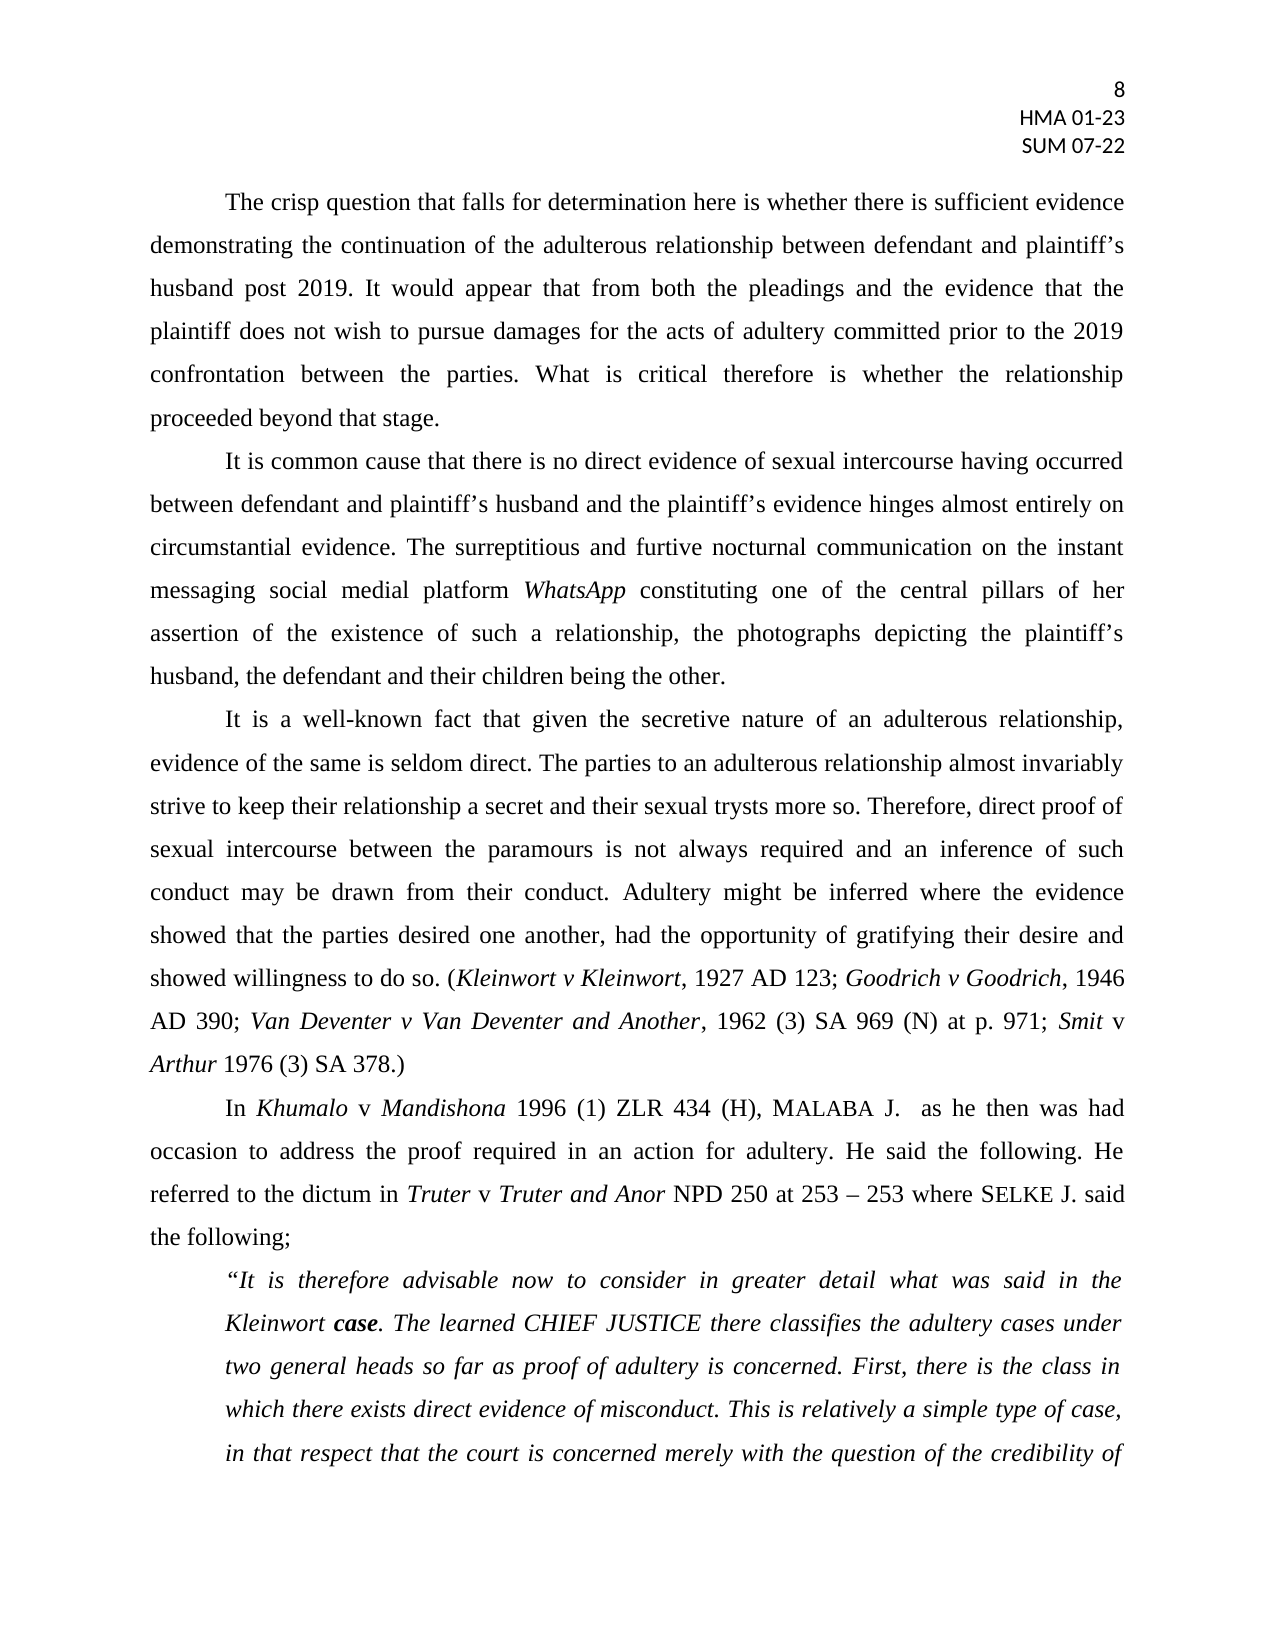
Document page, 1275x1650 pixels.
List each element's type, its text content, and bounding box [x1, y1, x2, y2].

text It is a well-known fact that given the secretive nature of an adulterous relationship, evidence of the same is seldom direct. The parties to an adulterous relationship almost invariably strive to keep their relationship a secret and their sexual trysts more so. Therefore, direct proof of sexual intercourse between the paramours is not always required and an inference of such conduct may be drawn from their conduct. Adultery might be inferred where the evidence showed that the parties desired one another, had the opportunity of gratifying their desire and showed willingness to do so. (Kleinwort v Kleinwort, 1927 AD 123; Goodrich v Goodrich, 1946 AD 390; Van Deventer v Van Deventer and Another, 1962 (3) SA 969 (N) at p. 971; Smit v Arthur 1976 (3) SA 378.) [150, 704, 1125, 1078]
text The crisp question that falls for determination here is whether there is sufficient evidence demonstrating the continuation of the adulterous relationship between defendant and plaintiff’s husband post 2019. It would appear that from both the pleadings and the evidence that the plaintiff does not wish to pursue damages for the acts of adultery committed prior to the 2019 confrontation between the parties. What is critical therefore is whether the relationship proceeded beyond that stage. [150, 187, 1125, 431]
text It is common cause that there is no direct evidence of sexual intercourse having occurred between defendant and plaintiff’s husband and the plaintiff’s evidence hinges almost entirely on circumstantial evidence. The surreptitious and furtive nocturnal communication on the instant messaging social medial platform WhatsApp constituting one of the central pillars of her assertion of the existence of such a relationship, the photographs depicting the plaintiff’s husband, the defendant and their children being the other. [150, 446, 1125, 690]
text In Khumalo v Mandishona 1996 (1) ZLR 434 (H), MALABA J. as he then was had occasion to address the proof required in an action for adultery. He said the following. He referred to the dictum in Truter v Truter and Anor NPD 250 at 253 – 253 where SELKE J. said the following; [150, 1093, 1125, 1251]
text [225, 1265, 1125, 1466]
